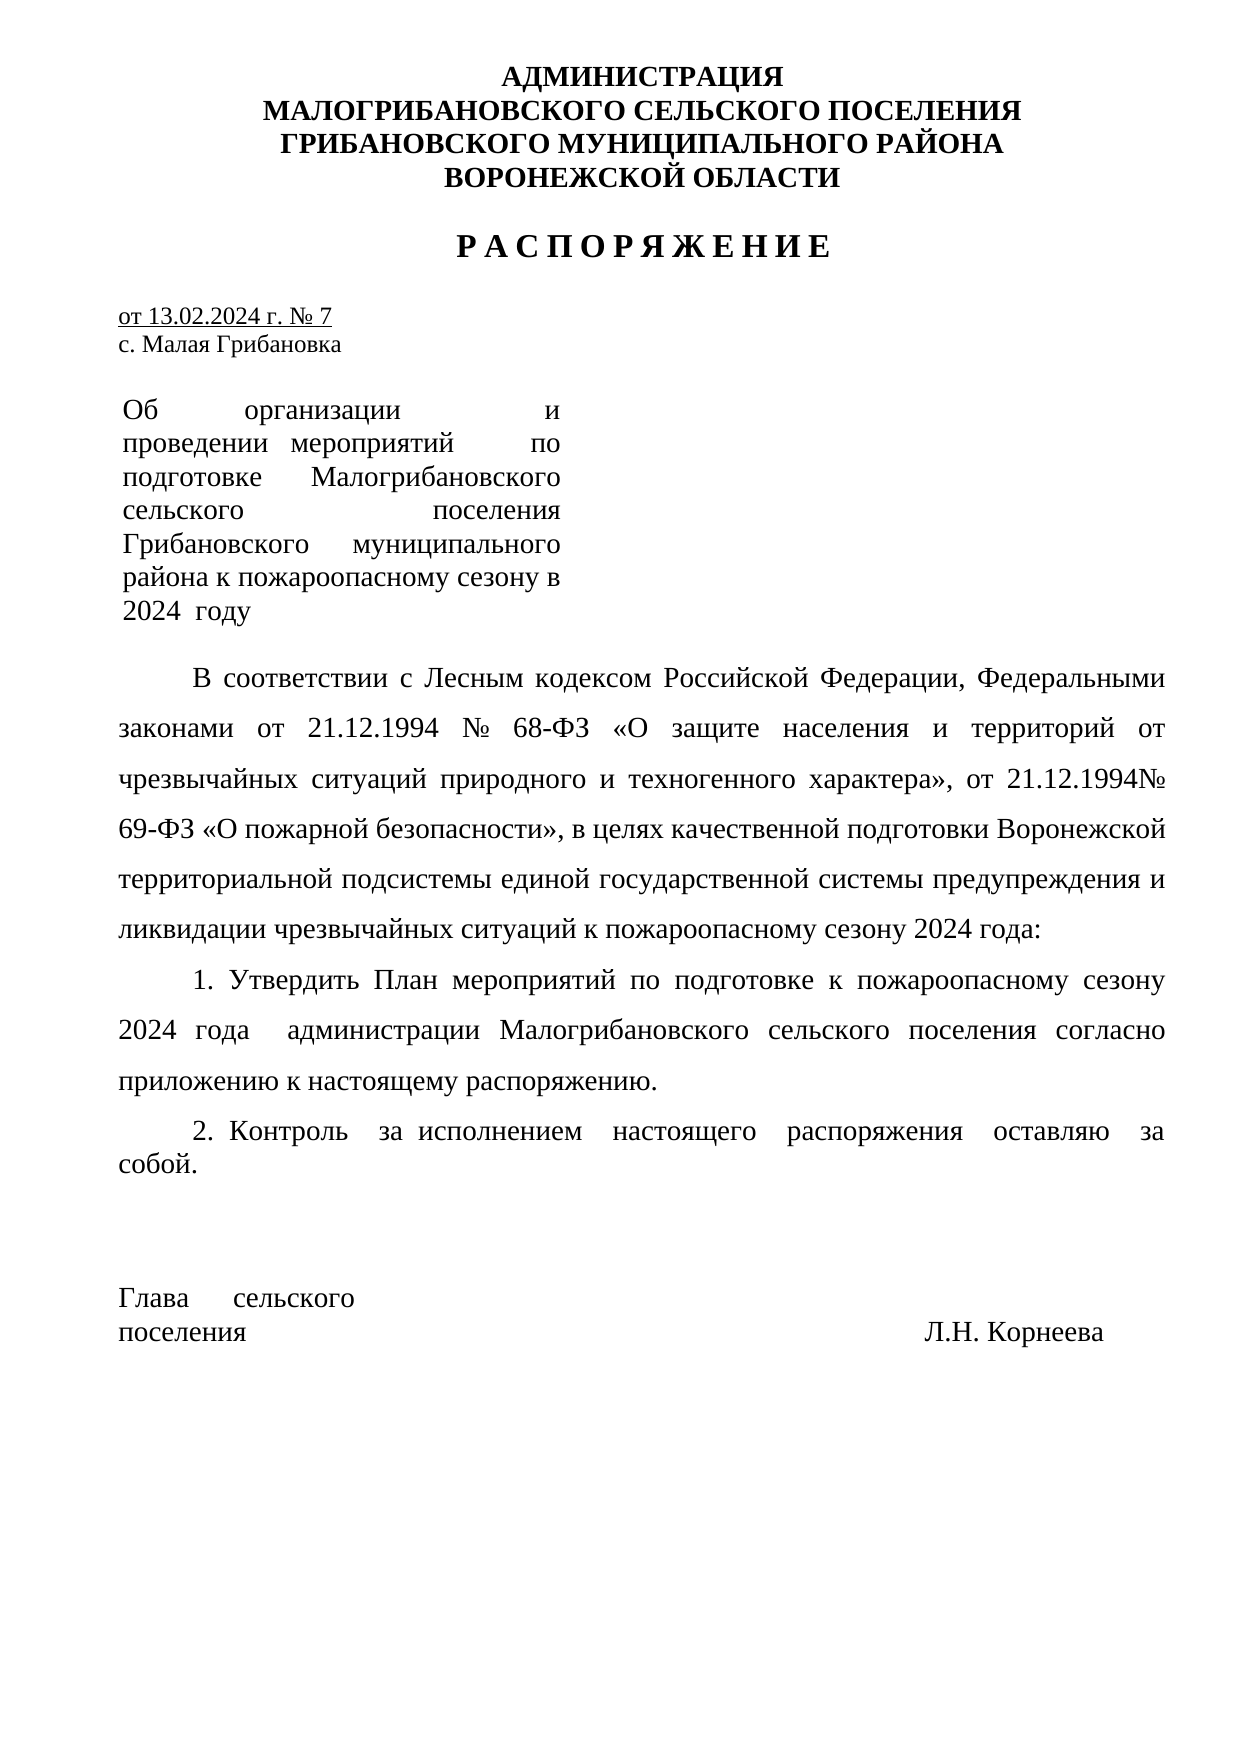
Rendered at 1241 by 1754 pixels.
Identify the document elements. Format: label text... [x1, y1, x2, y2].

text Об организации и проведении мероприятий по подготовке Малогрибановского сельского поселения Грибановского муниципального района к пожароопасному сезону в 2024 году [122, 392, 561, 627]
text от 13.02.2024 г. № 7 [118, 301, 1166, 329]
text с. Малая Грибановка [118, 329, 1166, 358]
text ВОРОНЕЖСКОЙ ОБЛАСТИ [118, 160, 1166, 193]
text МАЛОГРИБАНОВСКОГО СЕЛЬСКОГО ПОСЕЛЕНИЯ [118, 93, 1166, 126]
text В соответствии с Лесным кодексом Российской Федерации, Федеральными законами от 21.12.1994 № 68-ФЗ «О защите населения и территорий от чрезвычайных ситуаций природного и техногенного характера», от 21.12.1994№ 69-ФЗ «О пожарной безопасности», в целях качественной подготовки Воронежской территориальной подсистемы единой государственной системы предупреждения и ликвидации чрезвычайных ситуаций к пожароопасному сезону 2024 года: [118, 660, 1166, 945]
text 1. Утвердить План мероприятий по подготовке к пожароопасному сезону 2024 года администрации Малогрибановского сельского поселения согласно приложению к настоящему распоряжению. [118, 962, 1166, 1096]
text Глава сельского [118, 1281, 1166, 1314]
text ГРИБАНОВСКОГО МУНИЦИПАЛЬНОГО РАЙОНА [118, 126, 1166, 160]
text 2. Контроль за исполнением настоящего распоряжения оставляю за собой. [118, 1113, 1166, 1180]
text РАСПОРЯЖЕНИЕ [120, 227, 1166, 265]
text поселения Л.Н. Корнеева [118, 1314, 1166, 1348]
text АДМИНИСТРАЦИЯ [118, 59, 1166, 93]
